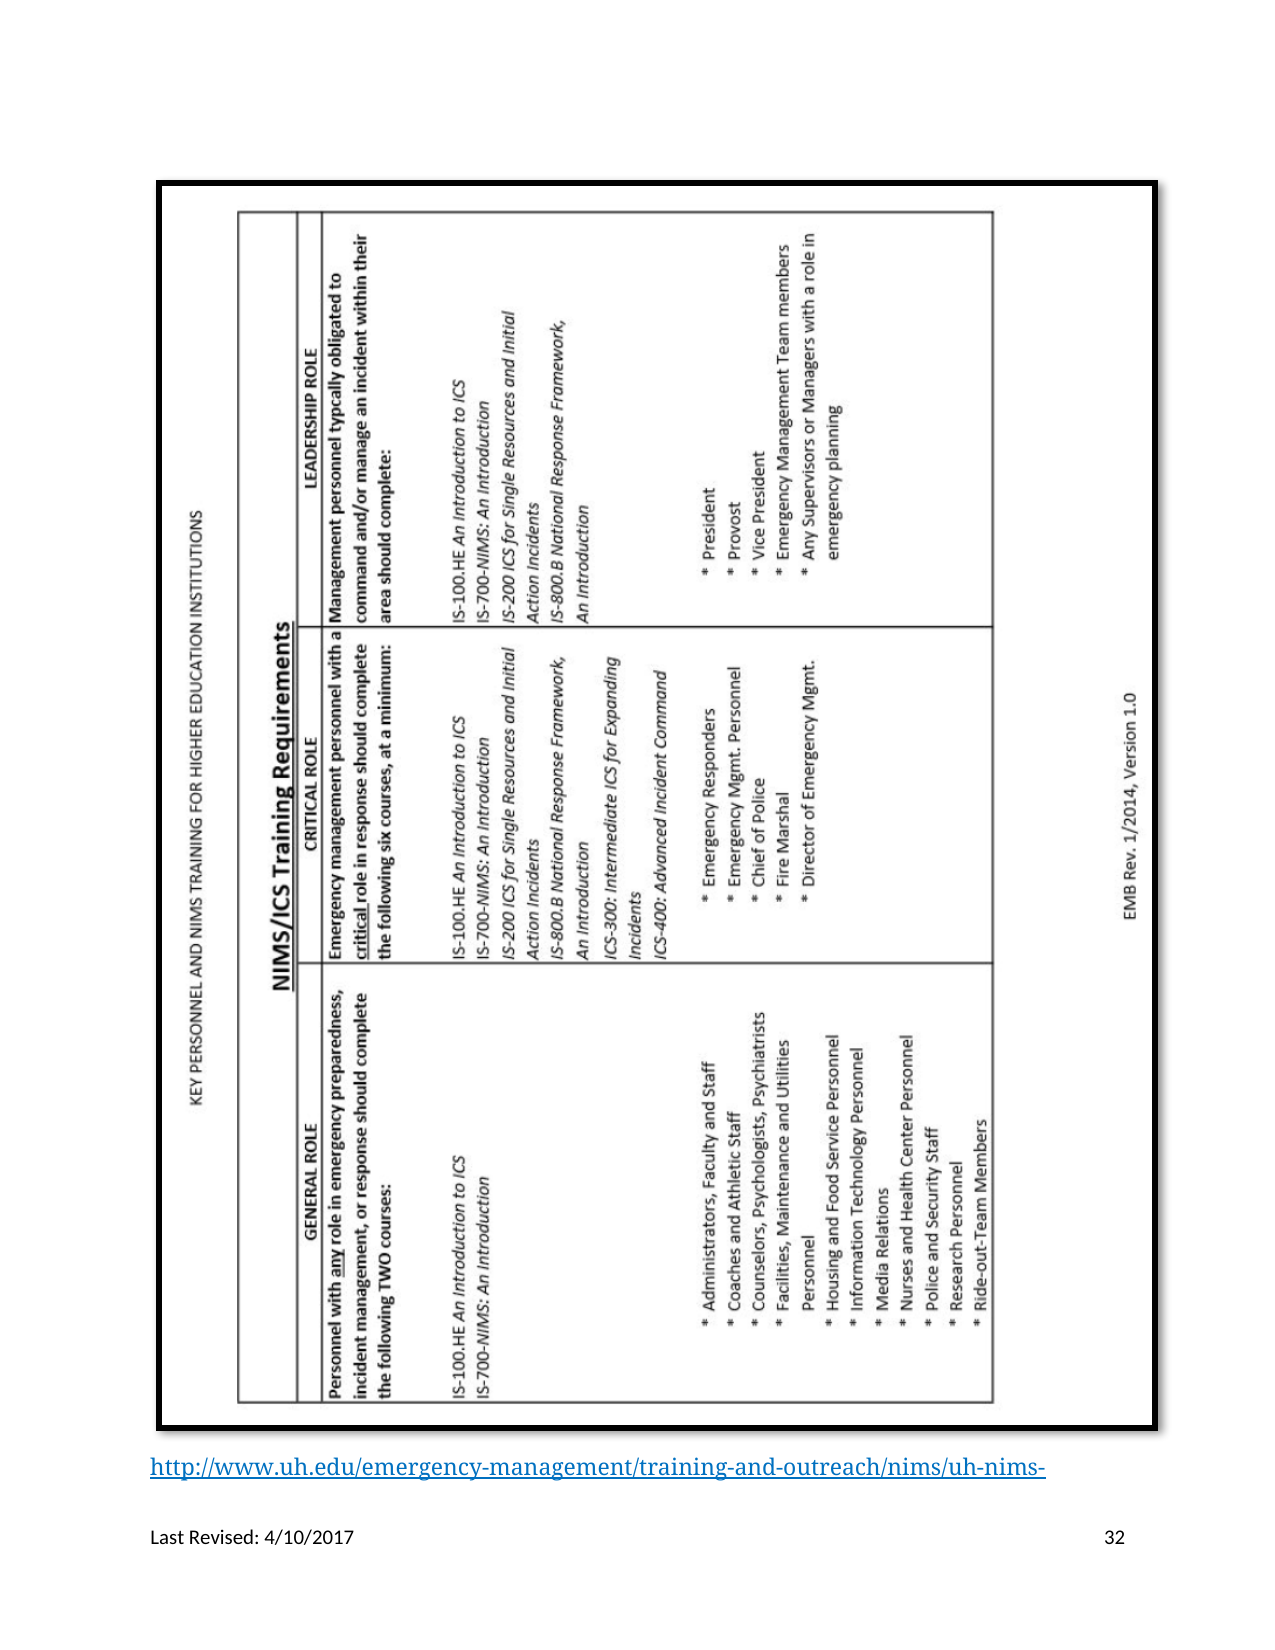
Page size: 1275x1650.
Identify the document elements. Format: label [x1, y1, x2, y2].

text [150, 171, 1125, 1482]
picture [162, 186, 1152, 1425]
